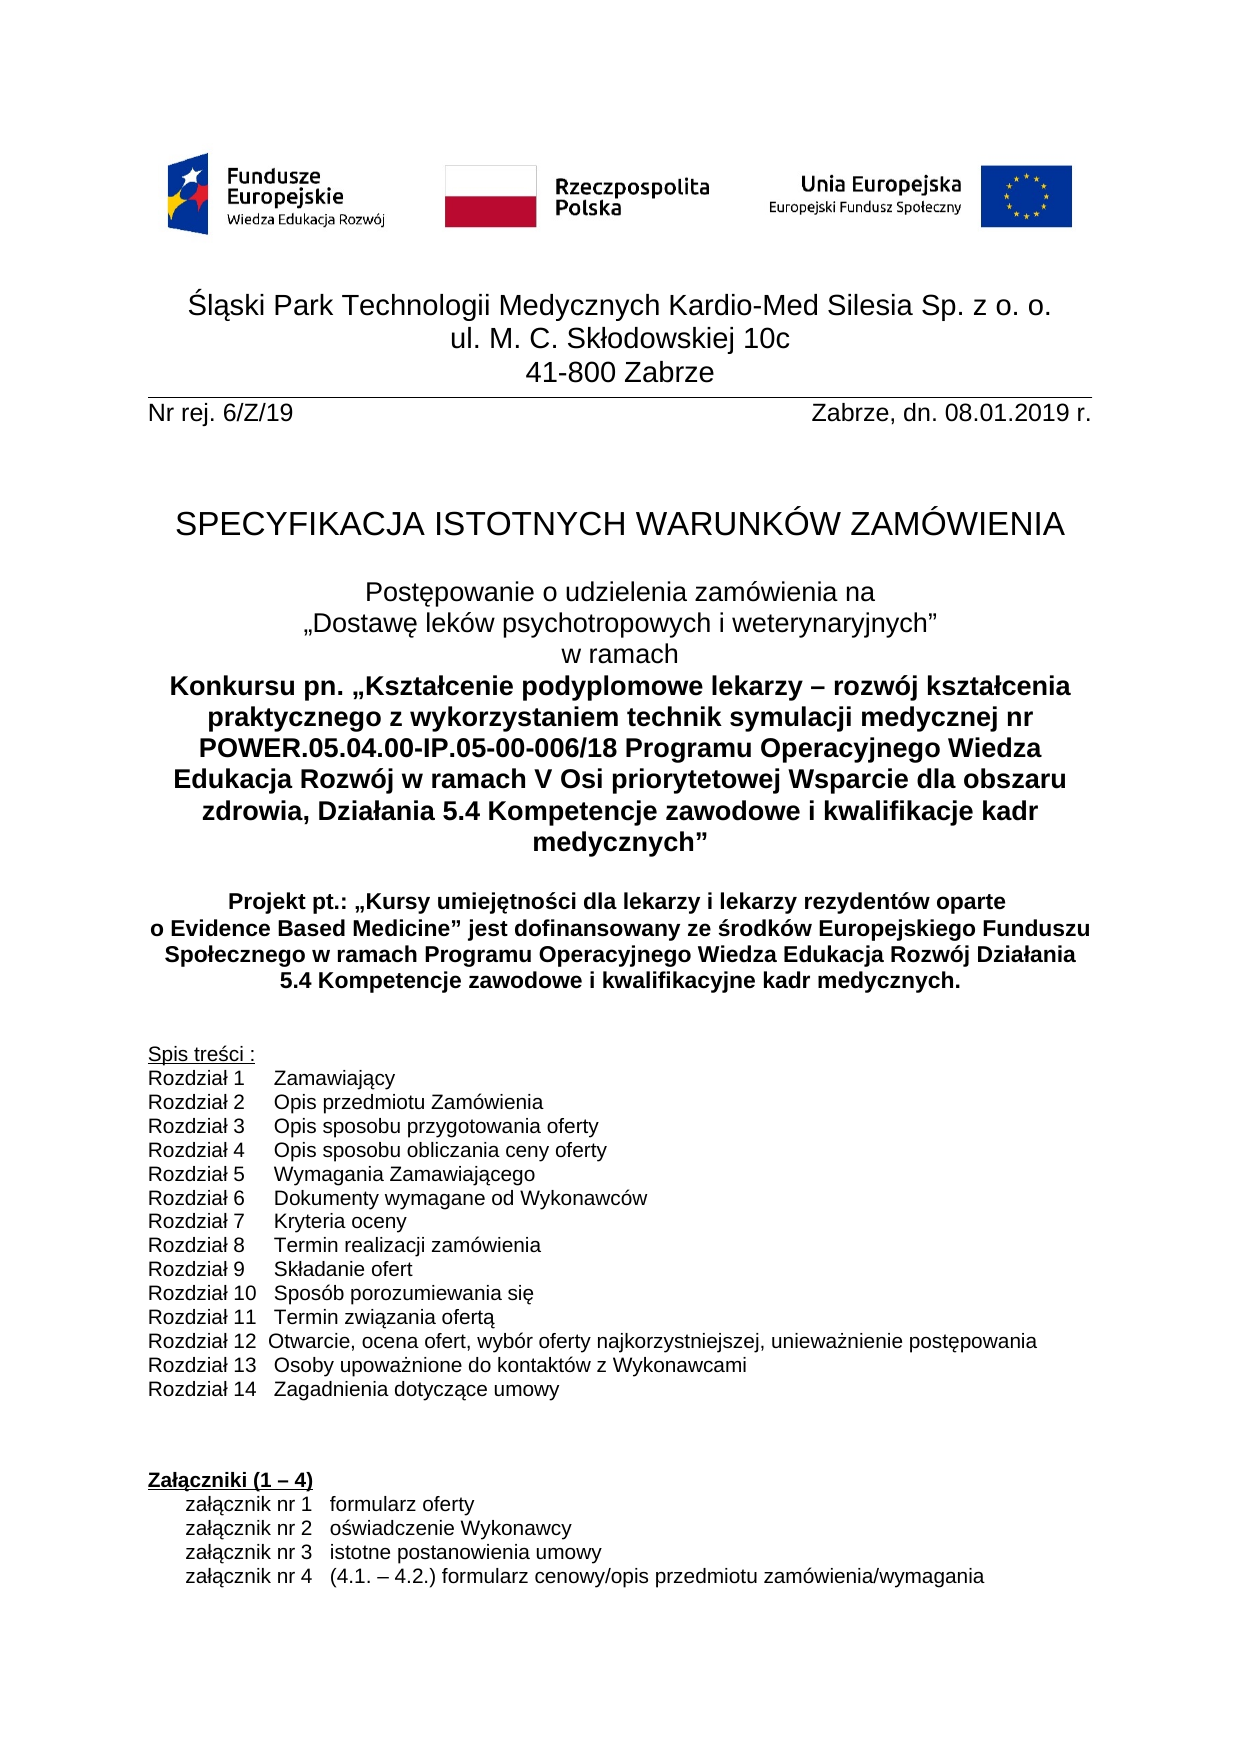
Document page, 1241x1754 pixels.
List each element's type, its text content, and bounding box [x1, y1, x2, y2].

text Rozdział 3 Opis sposobu przygotowania oferty [148, 1113, 1092, 1137]
text załącznik nr 4 (4.1. – 4.2.) formularz cenowy/opis przedmiotu zamówienia/wymagania [185, 1564, 1092, 1588]
text Rozdział 10 Sposób porozumiewania się [148, 1281, 1092, 1305]
subtitle Postępowanie o udzielenia zamówienia na [148, 576, 1092, 607]
text Rozdział 14 Zagadnienia dotyczące umowy [148, 1377, 1092, 1401]
text Spis treści : [148, 1042, 1092, 1066]
text Rozdział 8 Termin realizacji zamówienia [148, 1233, 1092, 1257]
text Rozdział 11 Termin związania ofertą [148, 1305, 1092, 1329]
text „Dostawę leków psychotropowych i weterynaryjnych” [148, 607, 1092, 638]
text załącznik nr 3 istotne postanowienia umowy [185, 1540, 1092, 1564]
text w ramach [148, 638, 1092, 669]
text Rozdział 9 Składanie ofert [148, 1257, 1092, 1281]
text załącznik nr 2 oświadczenie Wykonawcy [185, 1516, 1092, 1540]
text Nr rej. 6/Z/19 Zabrze, dn. 08.01.2019 r. [148, 398, 1092, 427]
text Projekt pt.: „Kursy umiejętności dla lekarzy i lekarzy rezydentów oparte o Evidence Based Medicine” jest dofinansowany ze środków Europejskiego Funduszu Społecznego w ramach Programu Operacyjnego Wiedza Edukacja Rozwój Działania 5.4 Kompetencje zawodowe i kwalifikacyjne kadr medycznych. [148, 888, 1092, 994]
text Rozdział 6 Dokumenty wymagane od Wykonawców [148, 1185, 1092, 1209]
text załącznik nr 1 formularz oferty [185, 1492, 1092, 1516]
text Rozdział 2 Opis przedmiotu Zamówienia [148, 1089, 1092, 1113]
text Rozdział 4 Opis sposobu obliczania ceny oferty [148, 1137, 1092, 1161]
text Rozdział 7 Kryteria oceny [148, 1209, 1092, 1233]
text ul. M. C. Skłodowskiej 10c [148, 321, 1092, 355]
text Śląski Park Technologii Medycznych Kardio-Med Silesia Sp. z o. o. [148, 288, 1092, 321]
text Konkursu pn. „Kształcenie podyplomowe lekarzy – rozwój kształcenia praktycznego z wykorzystaniem technik symulacji medycznej nr POWER.05.04.00-IP.05-00-006/18 Programu Operacyjnego Wiedza Edukacja Rozwój w ramach V Osi priorytetowej Wsparcie dla obszaru zdrowia, Działania 5.4 Kompetencje zawodowe i kwalifikacje kadr medycznych” [148, 669, 1092, 857]
picture [147, 132, 1092, 255]
subtitle Załączniki (1 – 4) [148, 1468, 1092, 1492]
text Rozdział 1 Zamawiający [148, 1066, 1092, 1089]
text Rozdział 12 Otwarcie, ocena ofert, wybór oferty najkorzystniejszej, unieważnienie postępowania [148, 1329, 1092, 1353]
text Rozdział 13 Osoby upoważnione do kontaktów z Wykonawcami [148, 1353, 1092, 1377]
text 41-800 Zabrze [148, 355, 1092, 397]
text SPECYFIKACJA ISTOTNYCH WARUNKÓW ZAMÓWIENIA [148, 504, 1092, 542]
text Rozdział 5 Wymagania Zamawiającego [148, 1161, 1092, 1185]
